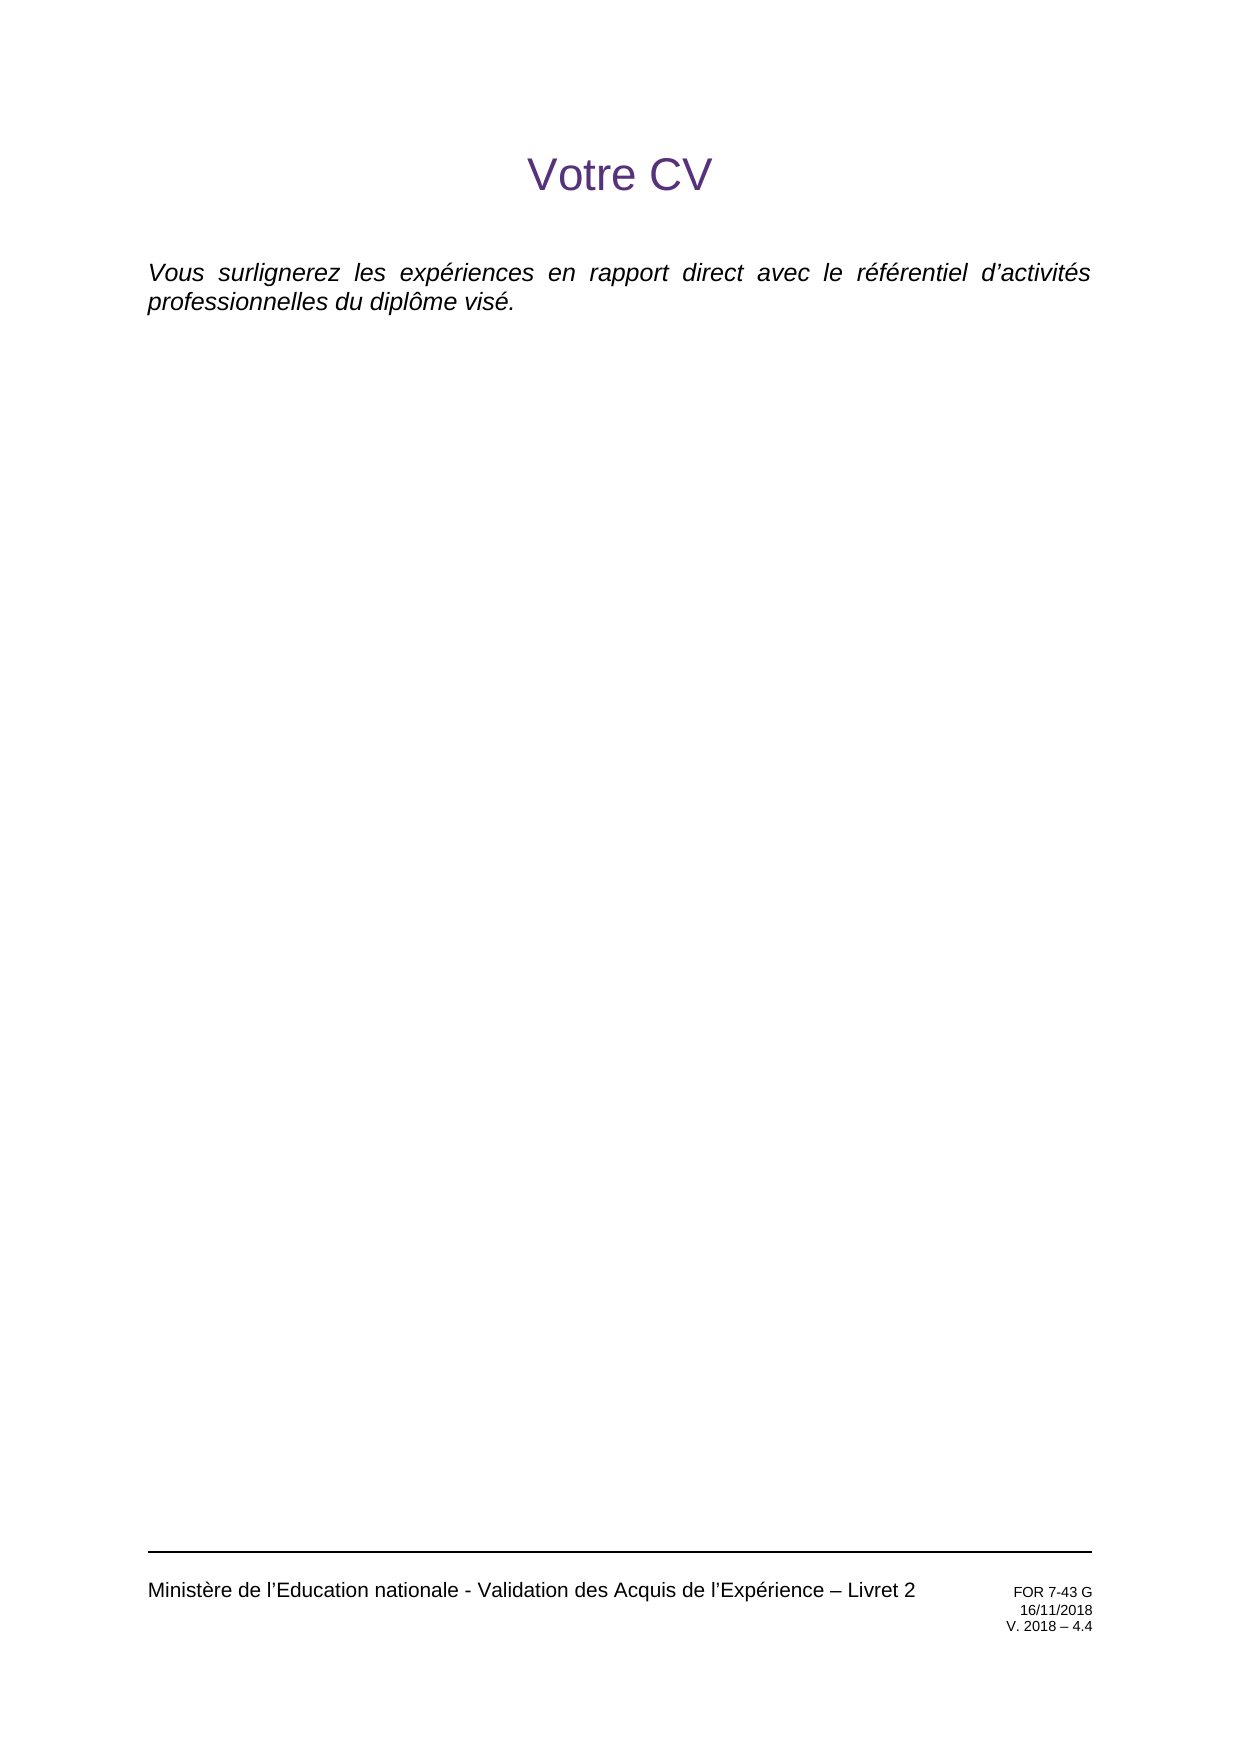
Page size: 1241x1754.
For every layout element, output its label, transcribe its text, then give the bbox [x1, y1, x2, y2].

text Vous surlignerez les expériences en rapport direct avec le référentiel d’activités professionnelles du diplôme visé. [148, 258, 1092, 315]
subtitle Votre CV [148, 148, 1092, 200]
